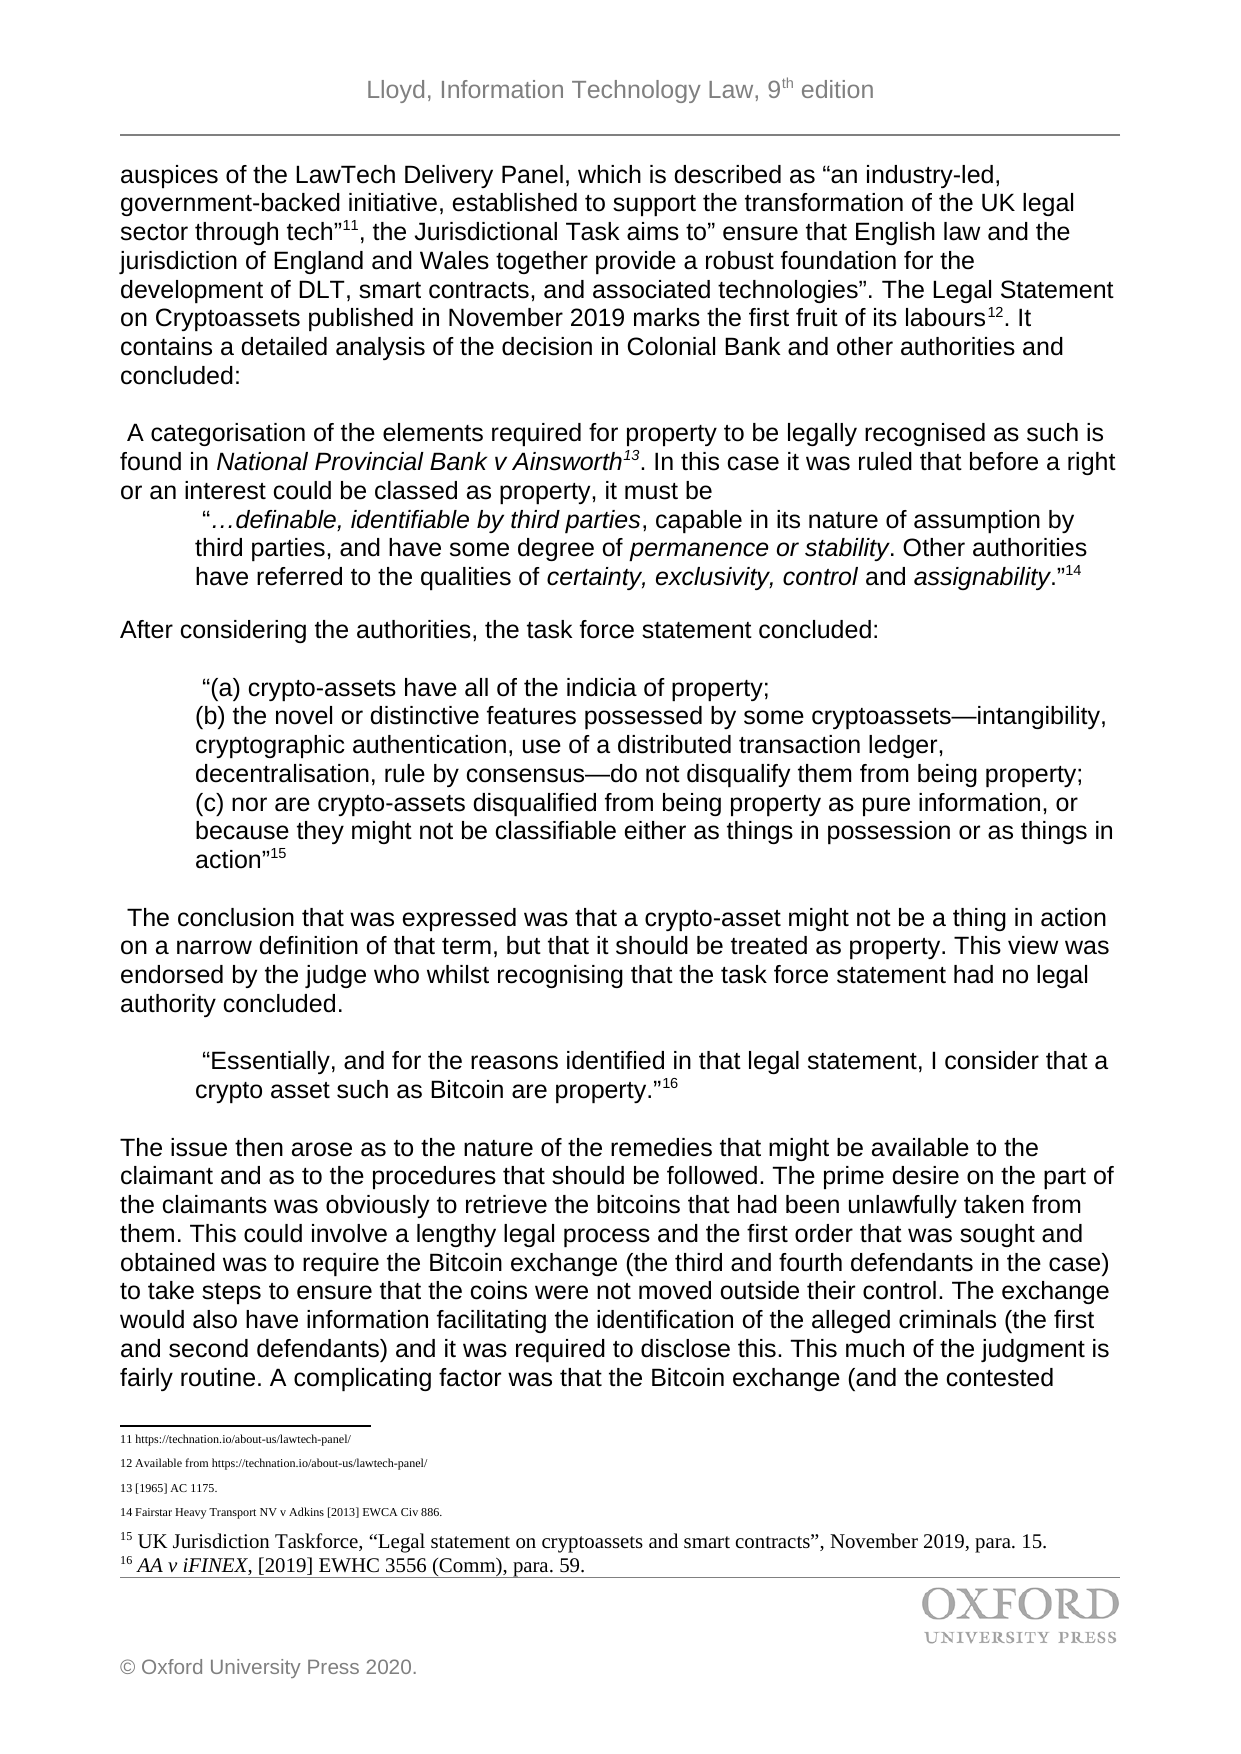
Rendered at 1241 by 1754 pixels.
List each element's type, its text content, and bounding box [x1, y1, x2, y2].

text (b) the novel or distinctive features possessed by some cryptoassets—intangibility, cryptographic authentication, use of a distributed transaction ledger, decentralisation, rule by consensus—do not disqualify them from being property; [195, 701, 1120, 787]
text The conclusion that was expressed was that a crypto-asset might not be a thing in action on a narrow definition of that term, but that it should be treated as property. This view was endorsed by the judge who whilst recognising that the task force statement had no legal authority concluded. [120, 902, 1120, 1017]
text After considering the authorities, the task force statement concluded: [120, 615, 1120, 644]
text “…definable, identifiable by third parties, capable in its nature of assumption by third parties, and have some degree of permanence or stability. Other authorities have referred to the qualities of certainty, exclusivity, control and assignability.” [195, 505, 1120, 591]
picture [920, 1580, 1121, 1655]
text (c) nor are crypto-assets disqualified from being property as pure information, or because they might not be classifiable either as things in possession or as things in action” [195, 787, 1120, 874]
text “Essentially, and for the reasons identified in that legal statement, I consider that a crypto asset such as Bitcoin are property.” [195, 1046, 1120, 1104]
text “(a) crypto-assets have all of the indicia of property; [195, 672, 1120, 701]
text A categorisation of the elements required for property to be legally recognised as such is found in National Provincial Bank v Ainsworth. In this case it was ruled that before a right or an interest could be classed as property, it must be [120, 418, 1120, 505]
